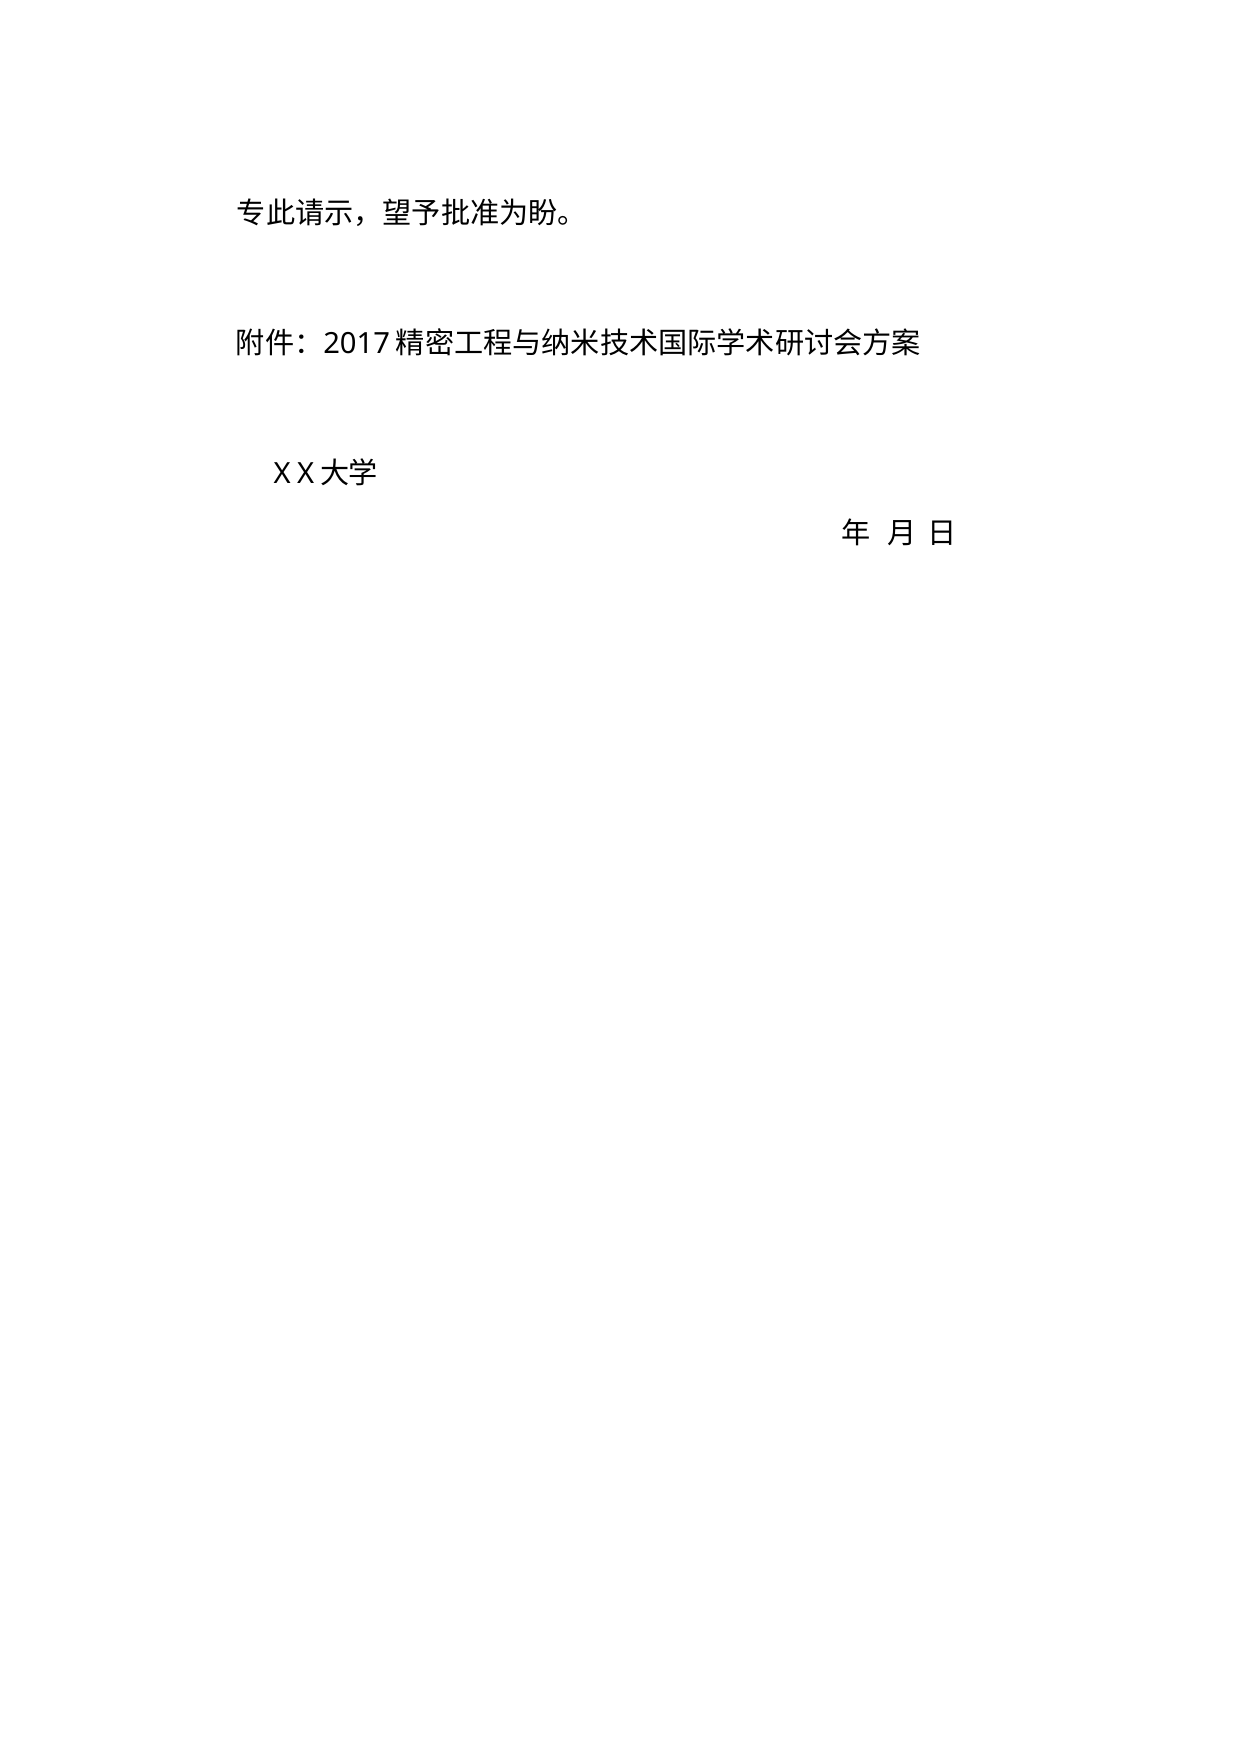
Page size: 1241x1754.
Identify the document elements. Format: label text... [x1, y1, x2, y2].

text 附件：2017精密工程与纳米技术国际学术研讨会方案 [177, 308, 1063, 373]
text 专此请示，望予批准为盼。 [177, 178, 1063, 243]
text 年月日 [177, 503, 957, 553]
